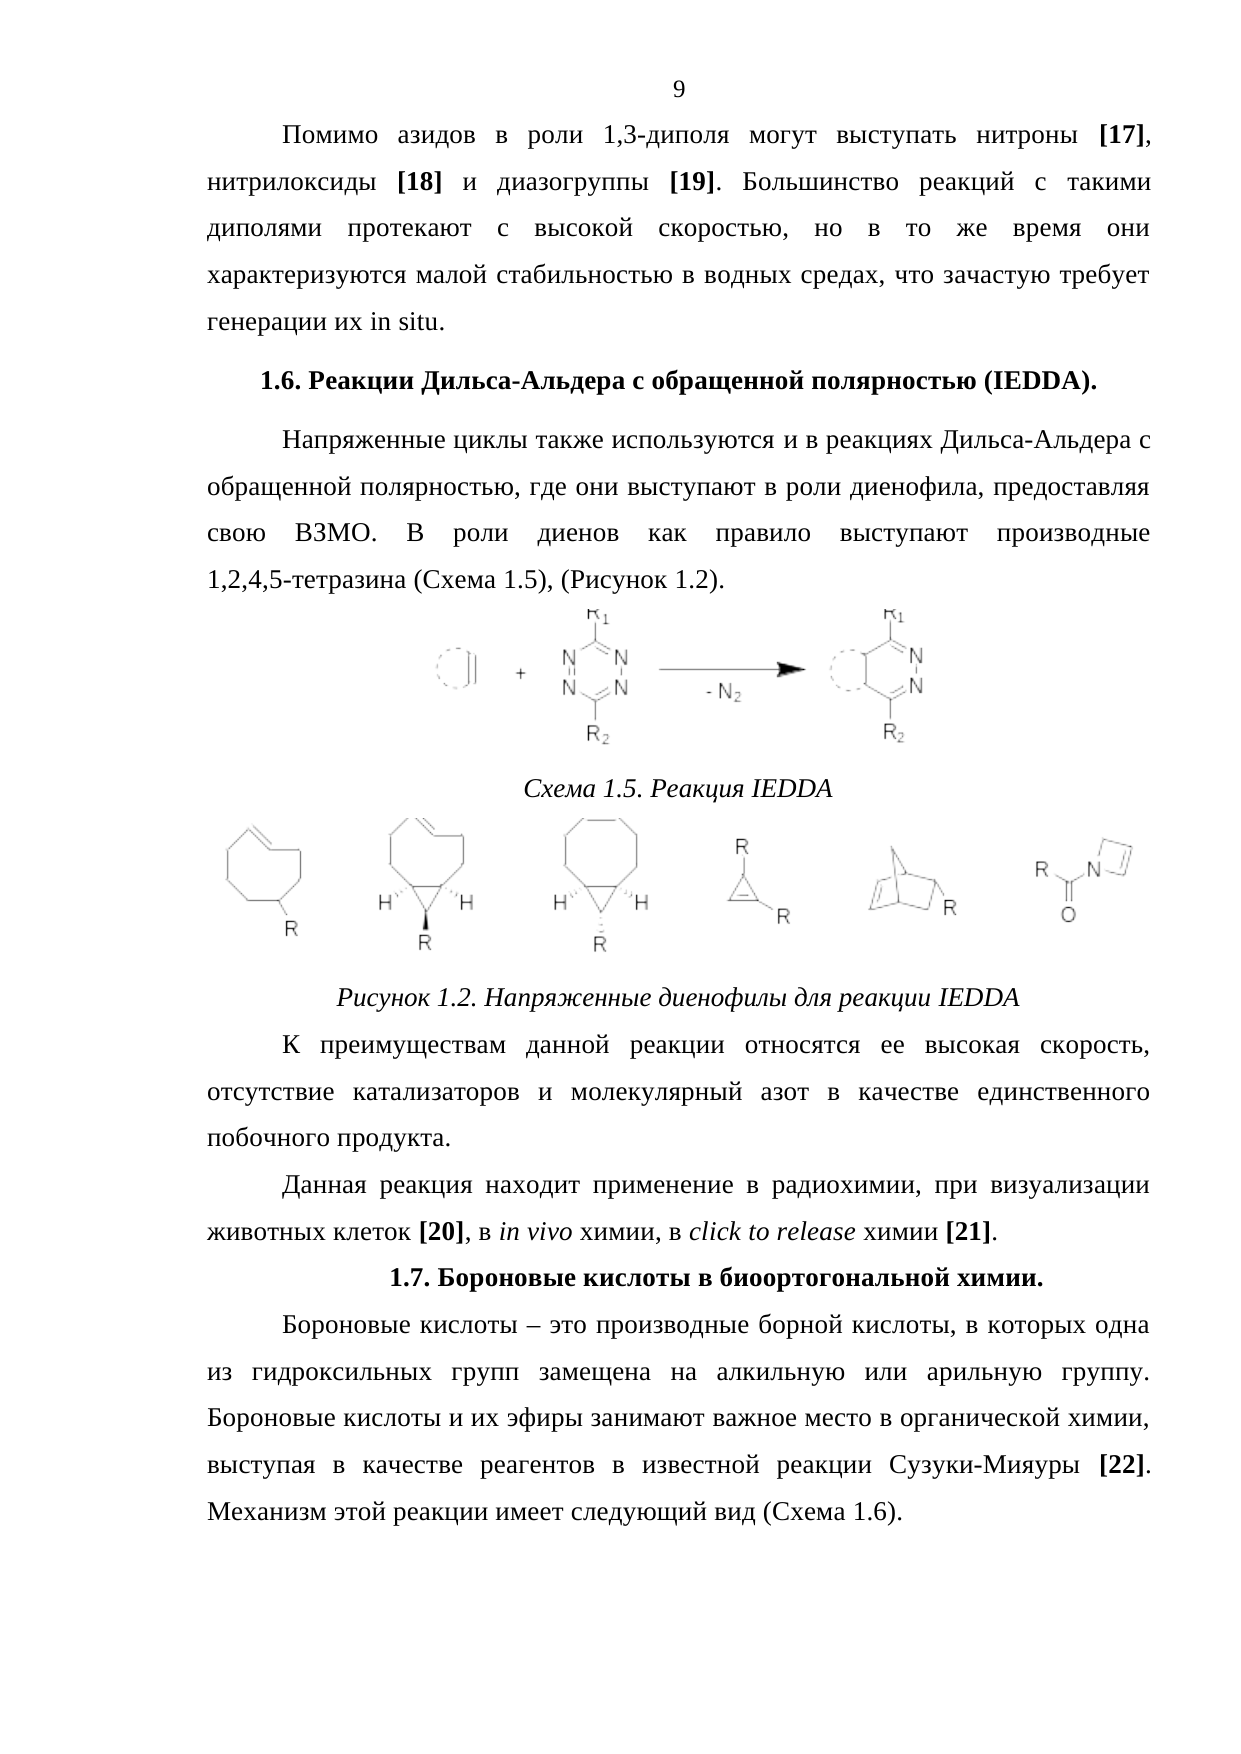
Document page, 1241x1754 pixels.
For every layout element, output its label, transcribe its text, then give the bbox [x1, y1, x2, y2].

text Данная реакция находит применение в радиохимии, при визуализации животных клеток [20], в in vivo химии, в click to release химии [21]. [207, 1168, 1152, 1246]
text К преимуществам данной реакции относятся ее высокая скорость, отсутствие катализаторов и молекулярный азот в качестве единственного побочного продукта. [207, 1028, 1152, 1152]
text Напряженные циклы также используются и в реакциях Дильса-Альдера с обращенной полярностью, где они выступают в роли диенофила, предоставляя свою ВЗМО. В роли диенов как правило выступают производные 1,2,4,5-тетразина (Схема 1.5), (Рисунок 1.2). [207, 423, 1152, 594]
text Схема 1.5. Реакция IEDDA [207, 772, 1152, 803]
text Помимо азидов в роли 1,3-диполя могут выступать нитроны [17], нитрилоксиды [18] и диазогруппы [19]. Большинство реакций с такими диполями протекают с высокой скоростью, но в то же время они характеризуются малой стабильностью в водных средах, что зачастую требует генерации их in situ. [207, 118, 1152, 336]
text 1.6. Реакции Дильса-Альдера с обращенной полярностью (IEDDA). [207, 364, 1152, 395]
text Рисунок 1.2. Напряженные диенофилы для реакции IEDDA [207, 981, 1152, 1012]
text 1.7. Бороновые кислоты в биоортогональной химии. [207, 1261, 1152, 1292]
text Бороновые кислоты – это производные борной кислоты, в которых одна из гидроксильных групп замещена на алкильную или арильную группу. Бороновые кислоты и их эфиры занимают важное место в органической химии, выступая в качестве реагентов в известной реакции Сузуки-Мияуры [22]. Механизм этой реакции имеет следующий вид (Схема 1.6). [207, 1308, 1152, 1526]
